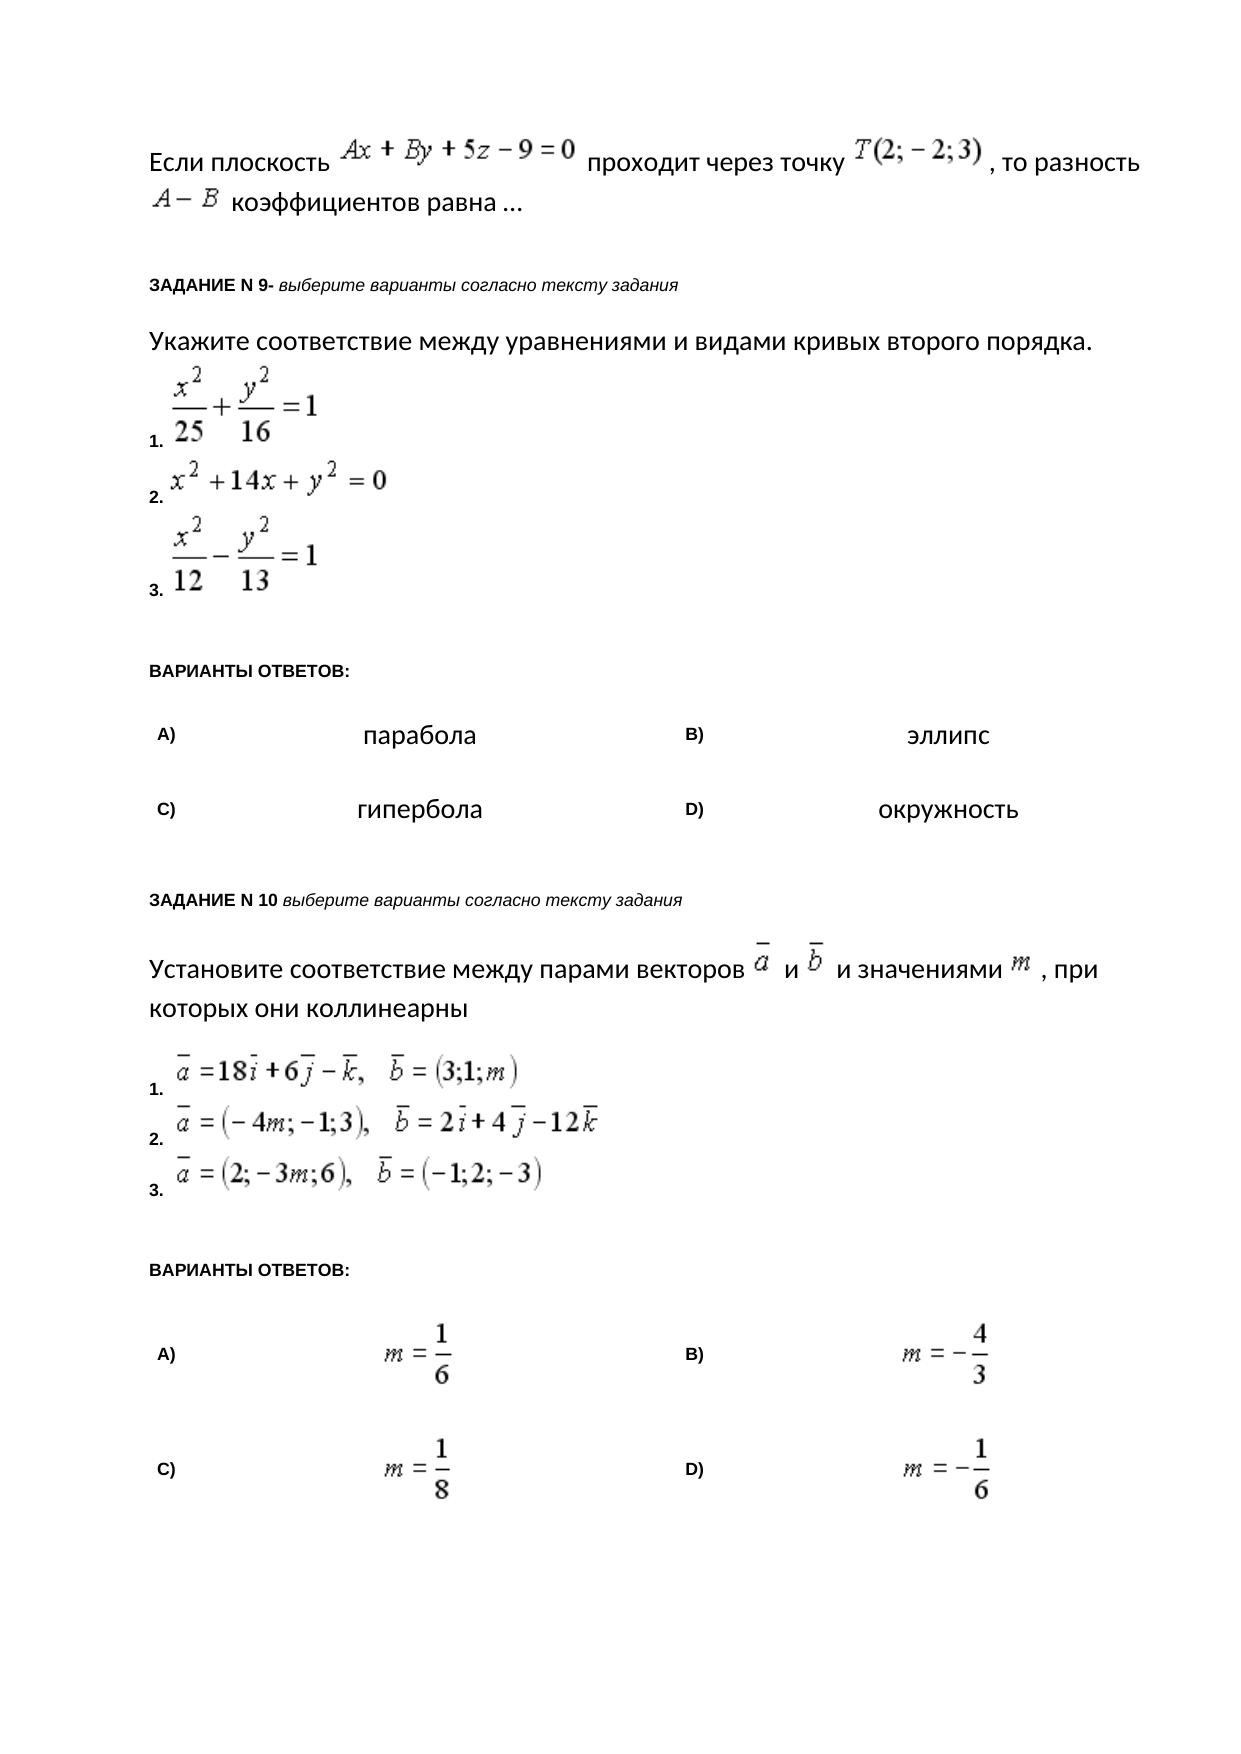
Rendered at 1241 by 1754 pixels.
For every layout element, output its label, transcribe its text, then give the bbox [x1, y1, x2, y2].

picture [148, 182, 225, 212]
picture [168, 510, 323, 597]
picture [901, 1431, 996, 1507]
picture [901, 1316, 996, 1392]
picture [168, 453, 394, 504]
picture [1009, 952, 1041, 979]
picture [168, 360, 323, 448]
table_cell ЗАДАНИЕ N 9- выберите варианты согласно тексту задания Укажите соответствие между уравнениями и видами кривых второго порядка. 1. 2. 3. [133, 259, 1196, 645]
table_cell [133, 118, 1196, 259]
picture [382, 1431, 458, 1507]
picture [851, 133, 989, 172]
picture [173, 1051, 523, 1095]
table_cell ЗАДАНИЕ N 10 выберите варианты согласно тексту задания Установите соответствие между парами векторов и и значениями , при которых они коллинеарны 1. 2. 3. [133, 874, 1196, 1244]
picture [752, 938, 778, 979]
table_cell ВАРИАНТЫ ОТВЕТОВ: [133, 1244, 1196, 1555]
picture [173, 1152, 547, 1197]
table_cell ВАРИАНТЫ ОТВЕТОВ: [133, 645, 1196, 874]
picture [336, 133, 581, 172]
picture [173, 1101, 604, 1146]
picture [805, 938, 830, 979]
picture [382, 1316, 458, 1392]
